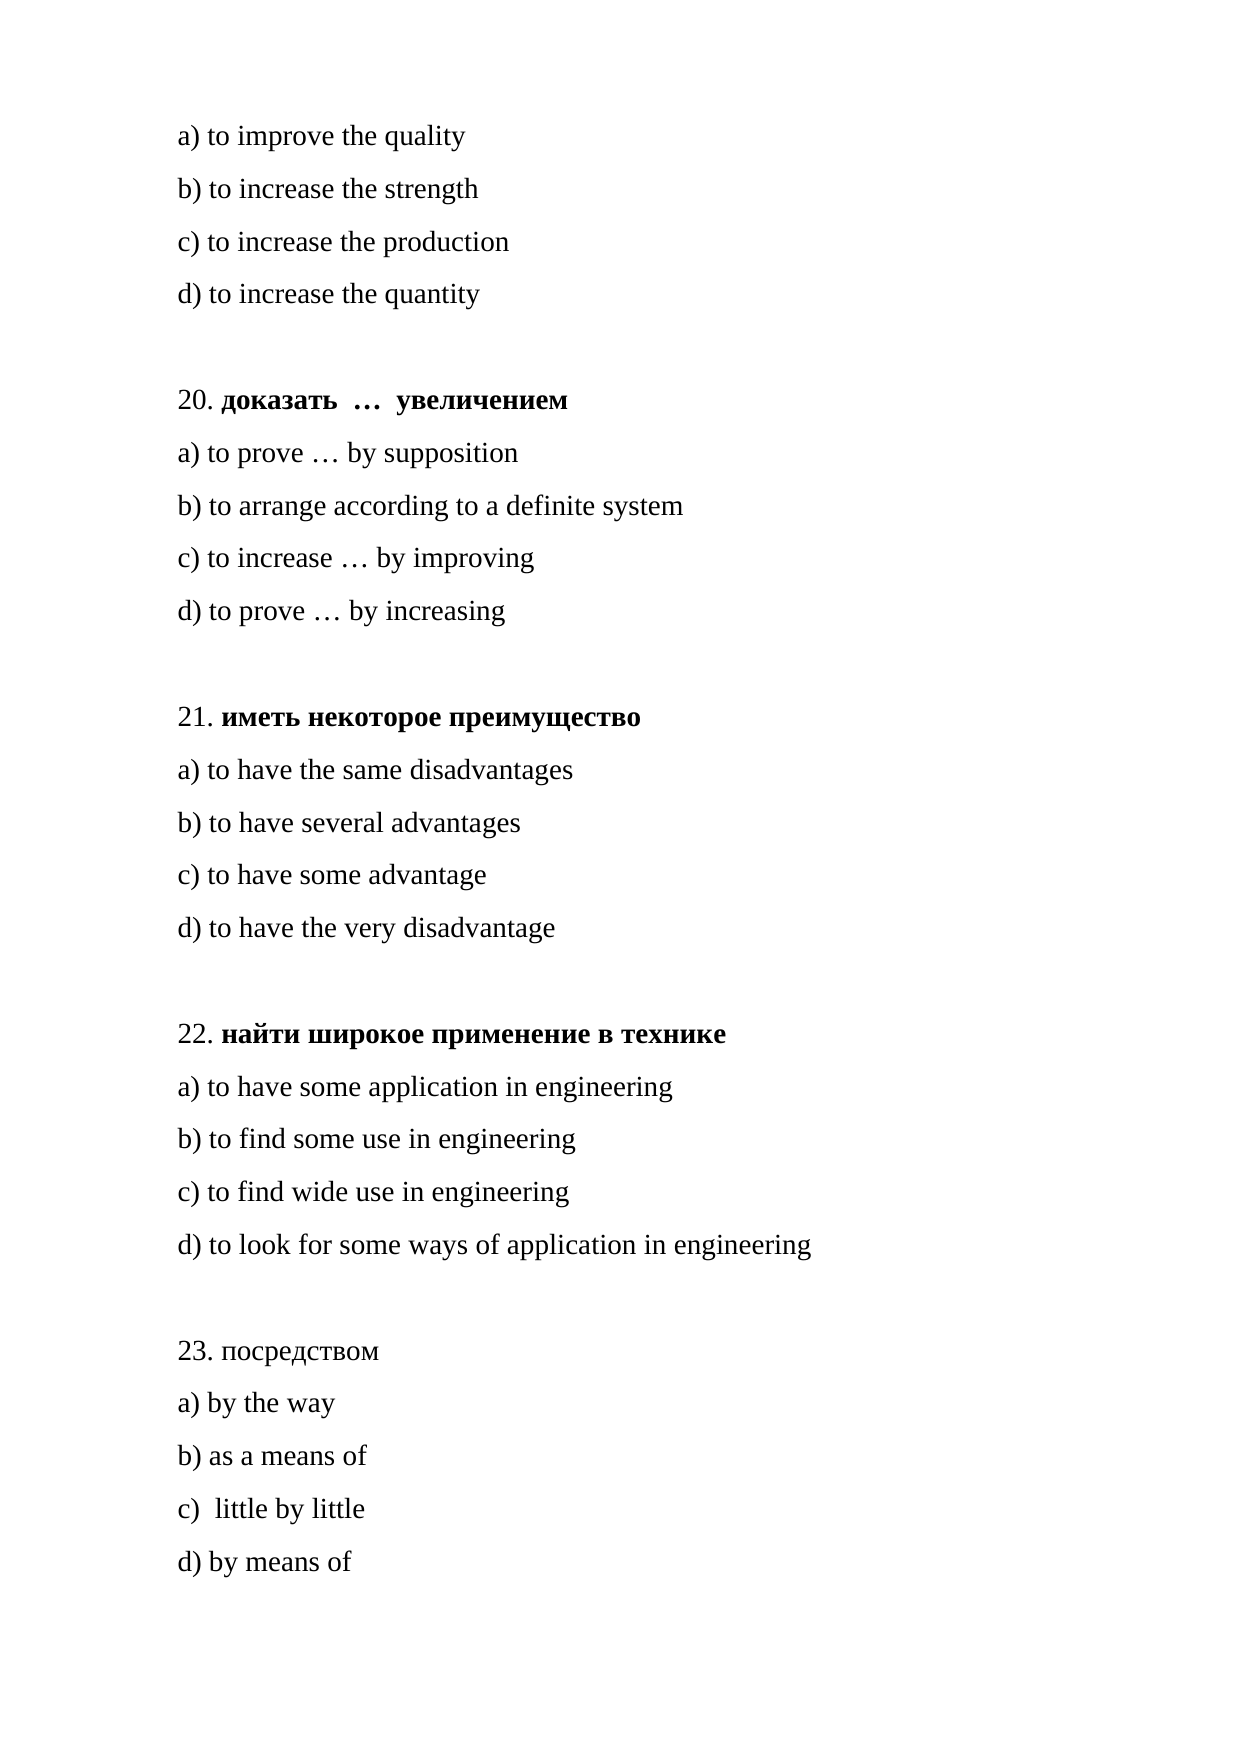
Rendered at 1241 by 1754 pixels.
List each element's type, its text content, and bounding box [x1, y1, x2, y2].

text 20. доказать … увеличением [177, 382, 1152, 416]
text c) to have some advantage [177, 857, 1152, 891]
text c) to increase the production [177, 224, 1152, 257]
text b) to arrange according to a definite system [177, 488, 1152, 521]
text b) as a means of [177, 1438, 1152, 1472]
text c) to increase … by improving [177, 541, 1152, 574]
text c) to find wide use in engineering [177, 1174, 1152, 1208]
text a) to improve the quality [177, 118, 1152, 152]
text d) to look for some ways of application in engineering [177, 1227, 1152, 1261]
text b) to increase the strength [177, 171, 1152, 204]
text b) to have several advantages [177, 805, 1152, 838]
text d) to increase the quantity [177, 277, 1152, 310]
text d) to prove … by increasing [177, 593, 1152, 627]
text a) to have the same disadvantages [177, 752, 1152, 785]
text 23. посредством [177, 1333, 1152, 1366]
text a) by the way [177, 1386, 1152, 1419]
text d) by means of [177, 1544, 1152, 1578]
text b) to find some use in engineering [177, 1122, 1152, 1155]
text c) little by little [177, 1491, 1152, 1525]
text 22. найти широкое применение в технике [177, 1016, 1152, 1049]
text a) to have some application in engineering [177, 1069, 1152, 1102]
text 21. иметь некоторое преимущество [177, 699, 1152, 733]
text a) to prove … by supposition [177, 435, 1152, 468]
text d) to have the very disadvantage [177, 910, 1152, 944]
